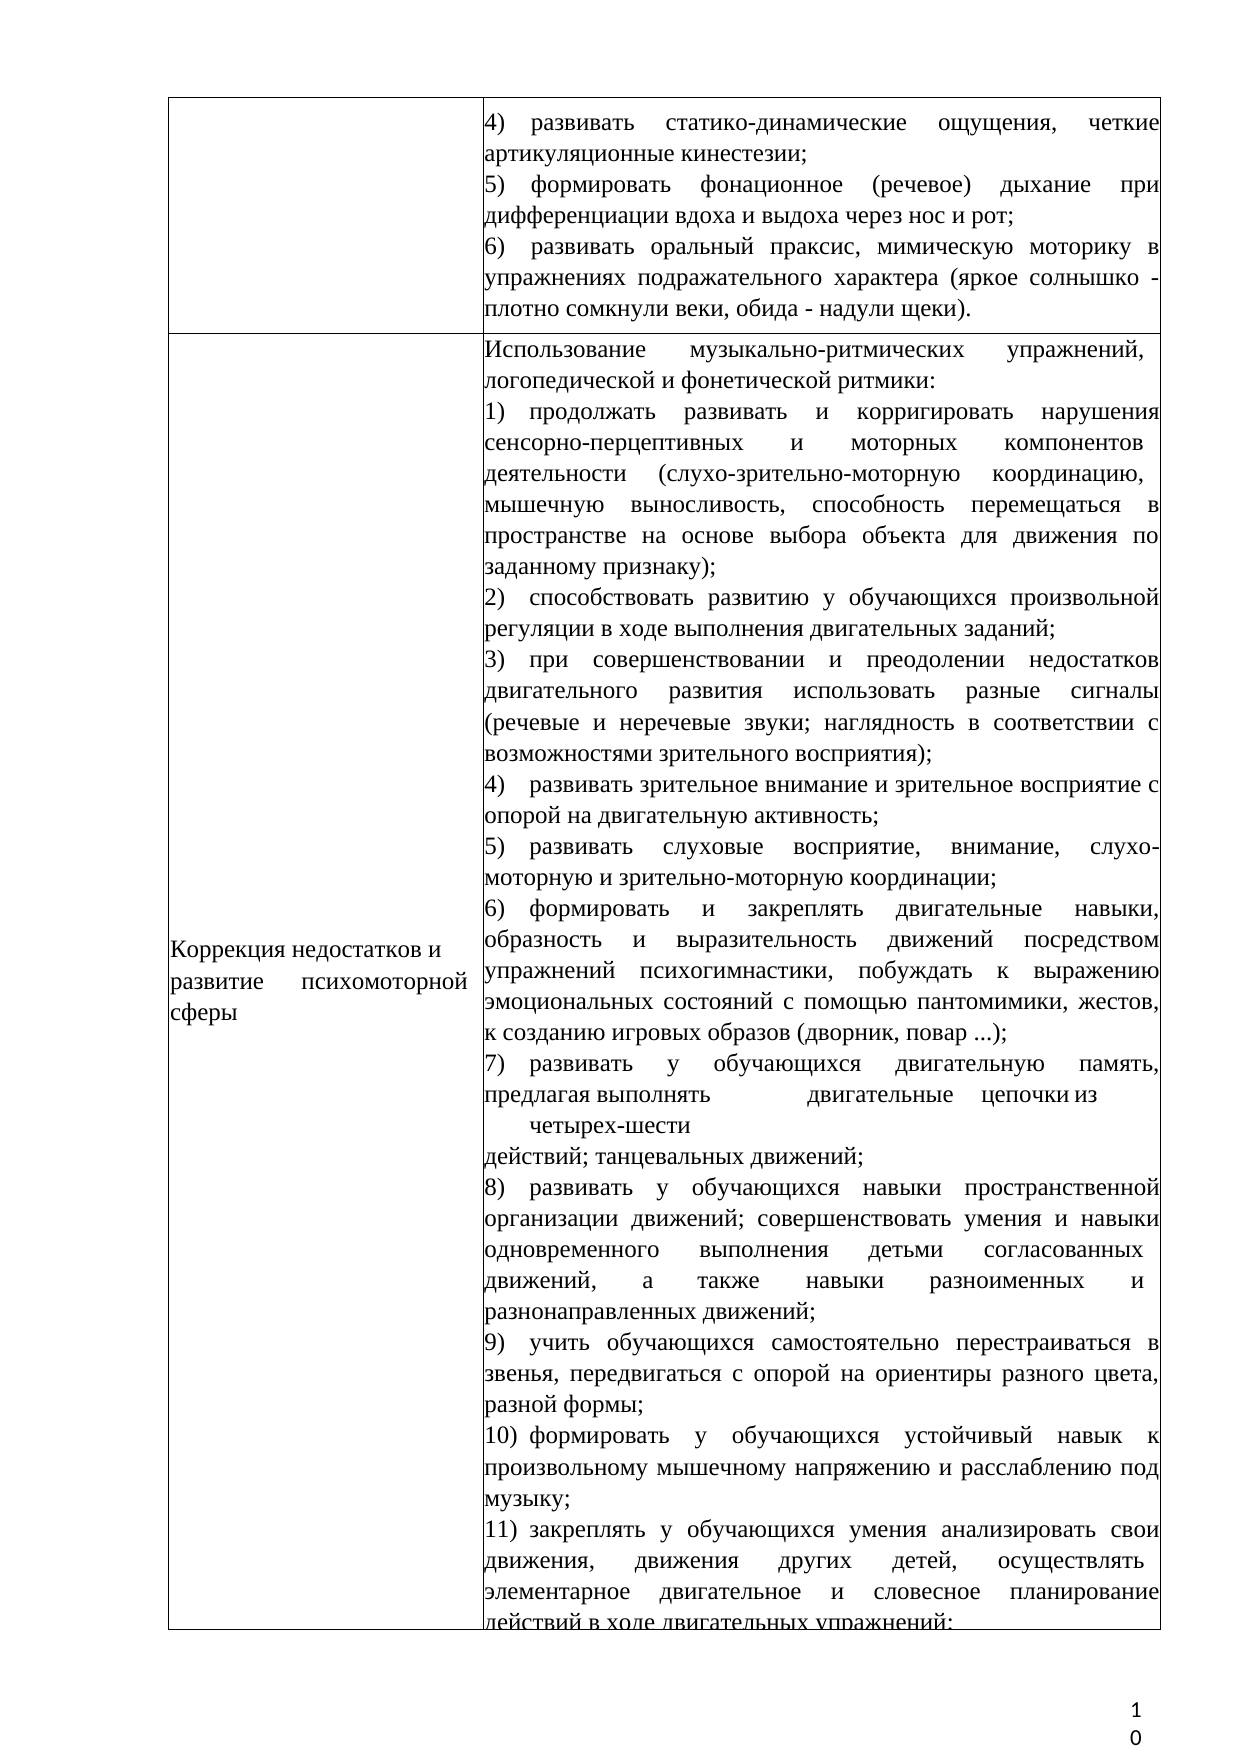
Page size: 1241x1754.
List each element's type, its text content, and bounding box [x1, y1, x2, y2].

table_header развивать статико-динамические ощущения, четкие артикуляционные кинестезии; формировать фонационное (речевое) дыхание при дифференциации вдоха и выдоха через нос и рот; развивать оральный праксис, мимическую моторику в упражнениях подражательного характера (яркое солнышко - плотно сомкнули веки, обида - надули щеки). [484, 98, 1160, 333]
table_cell Коррекция недостатков и развитие психомоторной сферы [169, 334, 483, 1629]
table_header [169, 98, 483, 333]
table_cell Использование музыкально-ритмических упражнений, логопедической и фонетической ритмики: продолжать развивать и корригировать нарушения сенсорно-перцептивных и моторных компонентов деятельности (слухо-зрительно-моторную координацию, мышечную выносливость, способность перемещаться в пространстве на основе выбора объекта для движения по заданному признаку); способствовать развитию у обучающихся произвольной регуляции в ходе выполнения двигательных заданий; при совершенствовании и преодолении недостатков двигательного развития использовать разные сигналы (речевые и неречевые звуки; наглядность в соответствии с возможностями зрительного восприятия); развивать зрительное внимание и зрительное восприятие с опорой на двигательную активность; развивать слуховые восприятие, внимание, слухомоторную и зрительно-моторную координации; формировать и закреплять двигательные навыки, образность и выразительность движений посредством упражнений психогимнастики, побуждать к выражению эмоциональных состояний с помощью пантомимики, жестов, к созданию игровых образов (дворник, повар ...); развивать у обучающихся двигательную память, предлагая выполнять двигательные цепочки из четырех-шести действий; танцевальных движений; развивать у обучающихся навыки пространственной организации движений; совершенствовать умения и навыки одновременного выполнения детьми согласованных движений, а также навыки разноименных и разнонаправленных движений; учить обучающихся самостоятельно перестраиваться в звенья, передвигаться с опорой на ориентиры разного цвета, разной формы; формировать у обучающихся устойчивый навык к произвольному мышечному напряжению и расслаблению под музыку; закреплять у обучающихся умения анализировать свои движения, движения других детей, осуществлять элементарное двигательное и словесное планирование действий в ходе двигательных упражнений; [484, 334, 1160, 1629]
